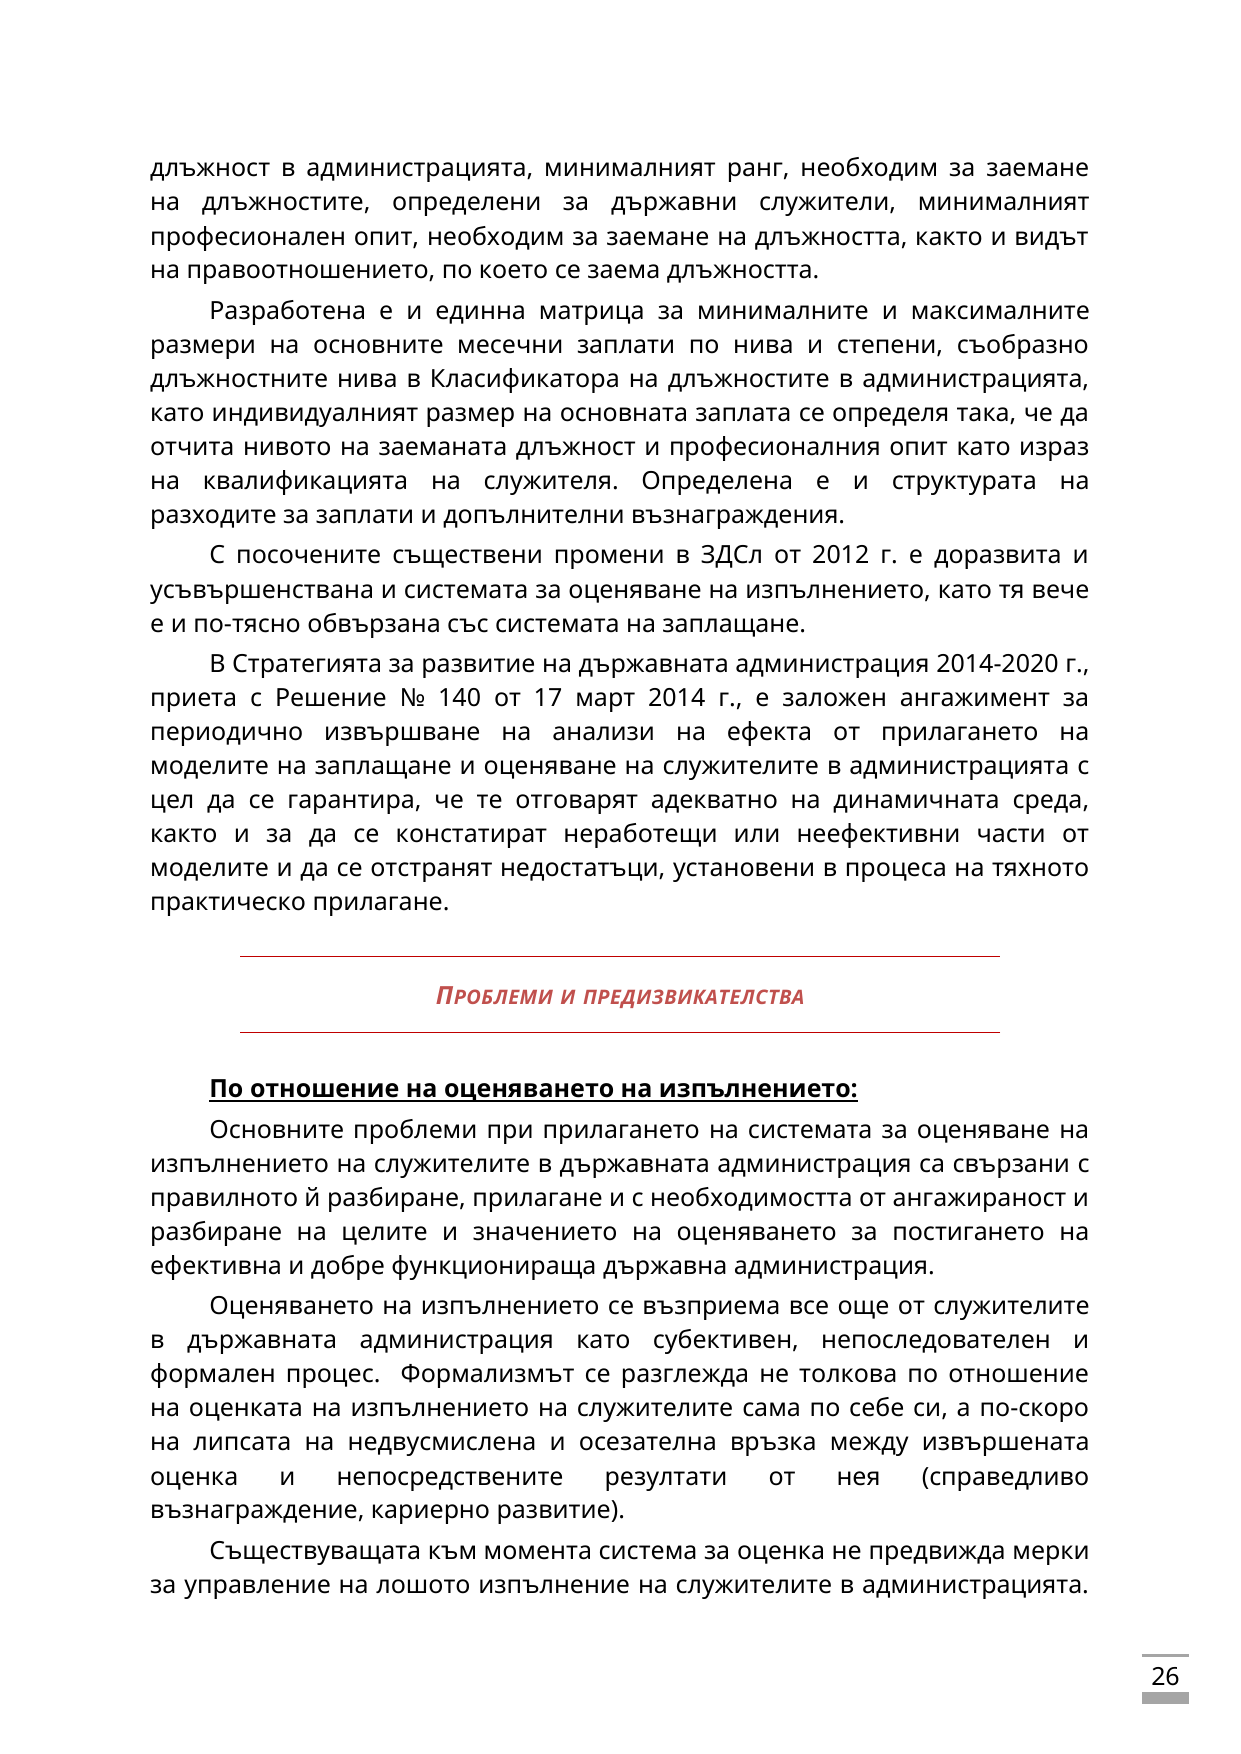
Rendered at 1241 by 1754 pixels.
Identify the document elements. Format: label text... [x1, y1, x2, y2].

text Оценяването на изпълнението се възприема все още от служителите в държавната администрация като субективен, непоследователен и формален процес. Формализмът се разглежда не толкова по отношение на оценката на изпълнението на служителите сама по себе си, а по-скоро на липсата на недвусмислена и осезателна връзка между извършената оценка и непосредствените резултати от нея (справедливо възнаграждение, кариерно развитие). [150, 1288, 1090, 1526]
text По отношение на оценяването на изпълнението: [150, 1071, 1090, 1105]
text Проблеми и предизвикателства [240, 957, 1000, 1032]
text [150, 1532, 1090, 1601]
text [150, 150, 1090, 286]
text В Стратегията за развитие на държавната администрация 2014-2020 г., приета с Решение № 140 от 17 март 2014 г., е заложен ангажимент за периодично извършване на анализи на ефекта от прилагането на моделите на заплащане и оценяване на служителите в администрацията с цел да се гарантира, че те отговарят адекватно на динамичната среда, както и за да се констатират неработещи или неефективни части от моделите и да се отстранят недостатъци, установени в процеса на тяхното практическо прилагане. [150, 646, 1090, 918]
text С посочените съществени промени в ЗДСл от 2012 г. е доразвита и усъвършенствана и системата за оценяване на изпълнението, като тя вече е и по-тясно обвързана със системата на заплащане. [150, 537, 1090, 639]
text Разработена е и единна матрица за минималните и максималните размери на основните месечни заплати по нива и степени, съобразно длъжностните нива в Класификатора на длъжностите в администрацията, като индивидуалният размер на основната заплата се определя така, че да отчита нивото на заеманата длъжност и професионалния опит като израз на квалификацията на служителя. Определена е и структурата на разходите за заплати и допълнителни възнаграждения. [150, 292, 1090, 531]
text Основните проблеми при прилагането на системата за оценяване на изпълнението на служителите в държавната администрация са свързани с правилното й разбиране, прилагане и с необходимостта от ангажираност и разбиране на целите и значението на оценяването за постигането на ефективна и добре функционираща държавна администрация. [150, 1111, 1090, 1282]
